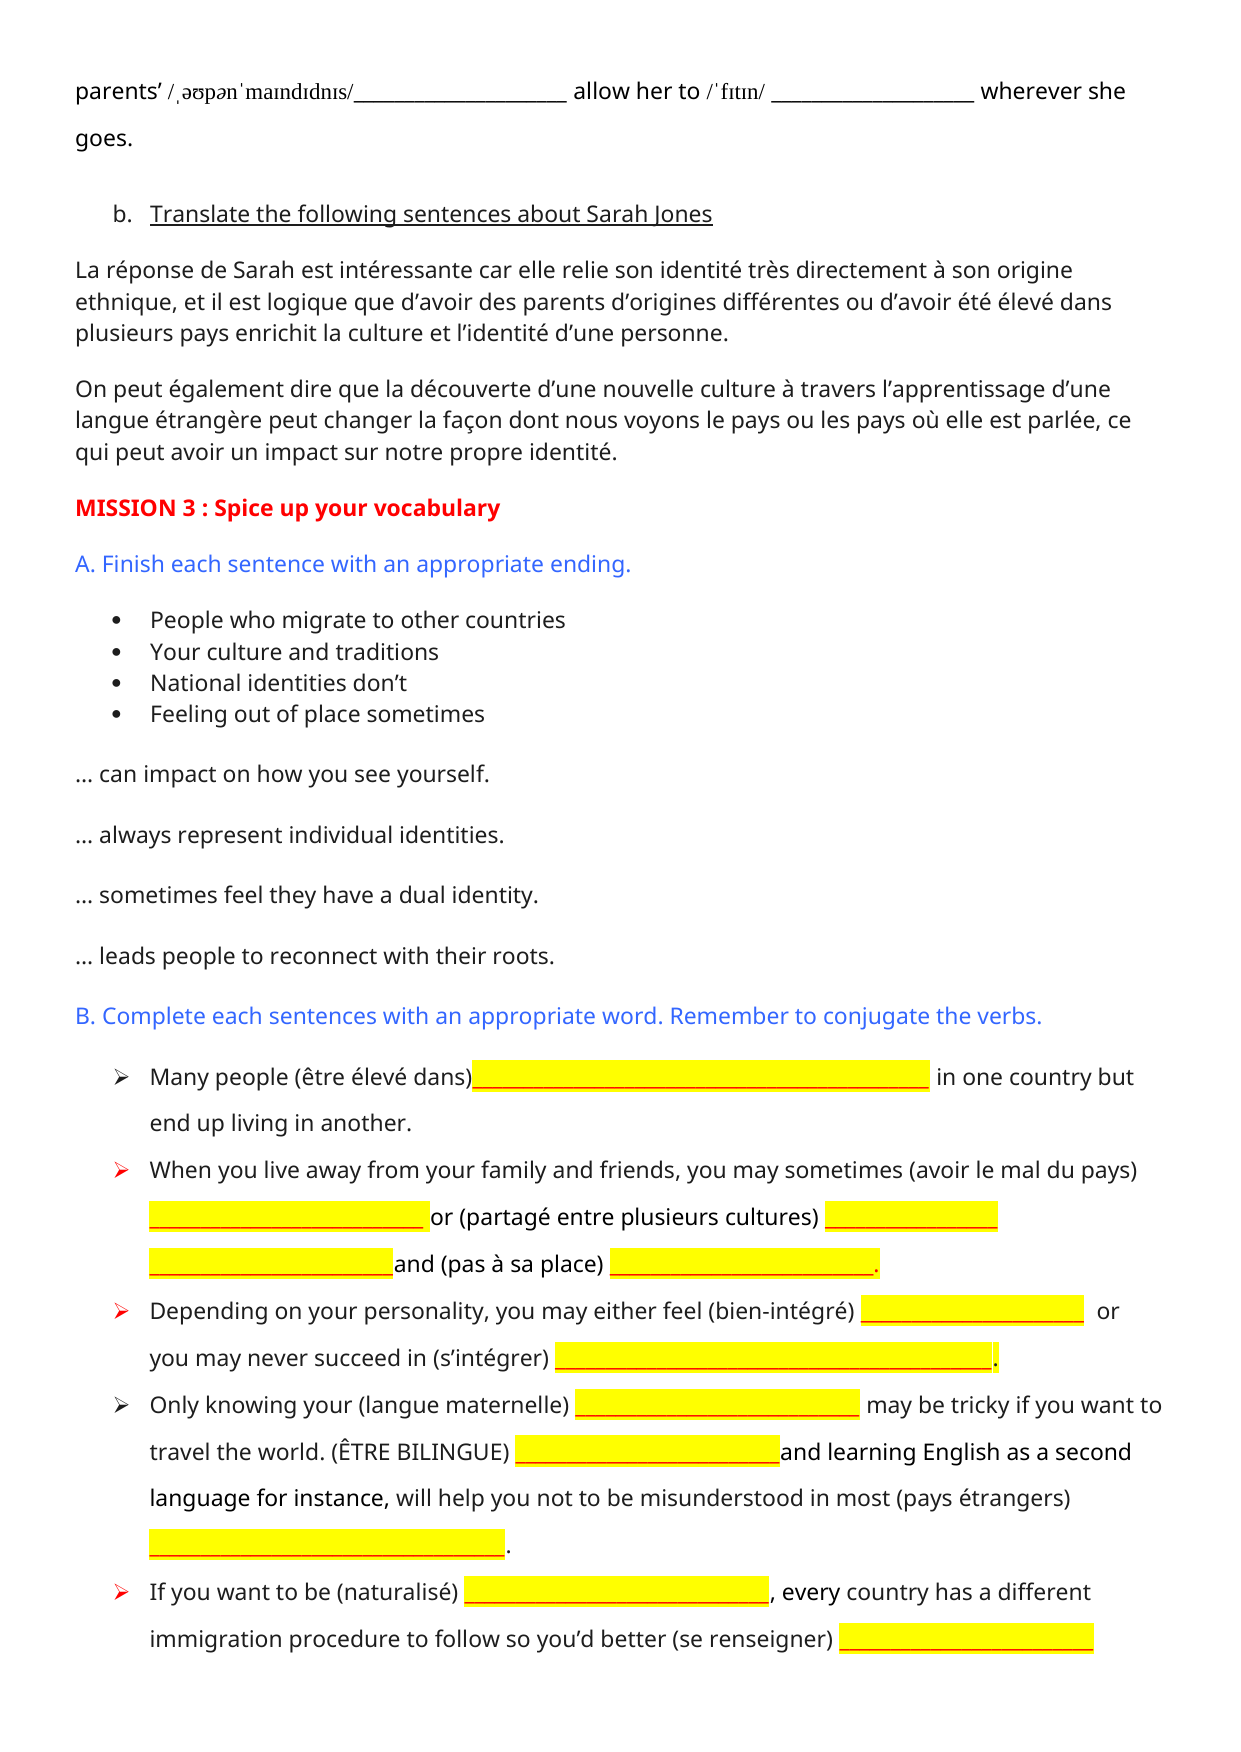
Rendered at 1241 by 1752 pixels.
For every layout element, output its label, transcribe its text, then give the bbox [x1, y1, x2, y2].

list When you live away from your family and friends, you may sometimes (avoir le mal du pays) ___________________________ or (partagé entre plusieurs cultures) _________________ ________________________and (pas à sa place) __________________________. [112, 1154, 1165, 1279]
text La réponse de Sarah est intéressante car elle relie son identité très directement à son origine ethnique, et il est logique que d’avoir des parents d’origines différentes ou d’avoir été élevé dans plusieurs pays enrichit la culture et l’identité d’une personne. [75, 254, 1165, 348]
list Many people (être élevé dans)_____________________________________________ in one country but end up living in another. [112, 1060, 1165, 1138]
list Only knowing your (langue maternelle) ____________________________ may be tricky if you want to travel the world. (ÊTRE BILINGUE) __________________________and learning English as a second language for instance, will help you not to be misunderstood in most (pays étrangers) ___________________________________. [112, 1388, 1165, 1560]
list People who migrate to other countries [112, 604, 1165, 635]
text … leads people to reconnect with their roots. [75, 939, 1165, 971]
text On peut également dire que la découverte d’une nouvelle culture à travers l’apprentissage d’une langue étrangère peut changer la façon dont nous voyons le pays ou les pays où elle est parlée, ce qui peut avoir un impact sur notre propre identité. [75, 373, 1165, 467]
list National identities don’t [112, 667, 1165, 698]
text A. Finish each sentence with an appropriate ending. [75, 548, 1165, 579]
text MISSION 3 : Spice up your vocabulary [75, 492, 1165, 523]
text … can impact on how you see yourself. [75, 758, 1165, 789]
list Feeling out of place sometimes [112, 698, 1165, 729]
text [75, 75, 1165, 153]
list Depending on your personality, you may either feel (bien-intégré) ______________________ or you may never succeed in (s’intégrer) ___________________________________________. [112, 1295, 1165, 1373]
text … always represent individual identities. [75, 819, 1165, 850]
list Translate the following sentences about Sarah Jones [112, 198, 1165, 229]
list Your culture and traditions [112, 635, 1165, 667]
text B. Complete each sentences with an appropriate word. Remember to conjugate the verbs. [75, 1000, 1165, 1031]
text … sometimes feel they have a dual identity. [75, 879, 1165, 910]
